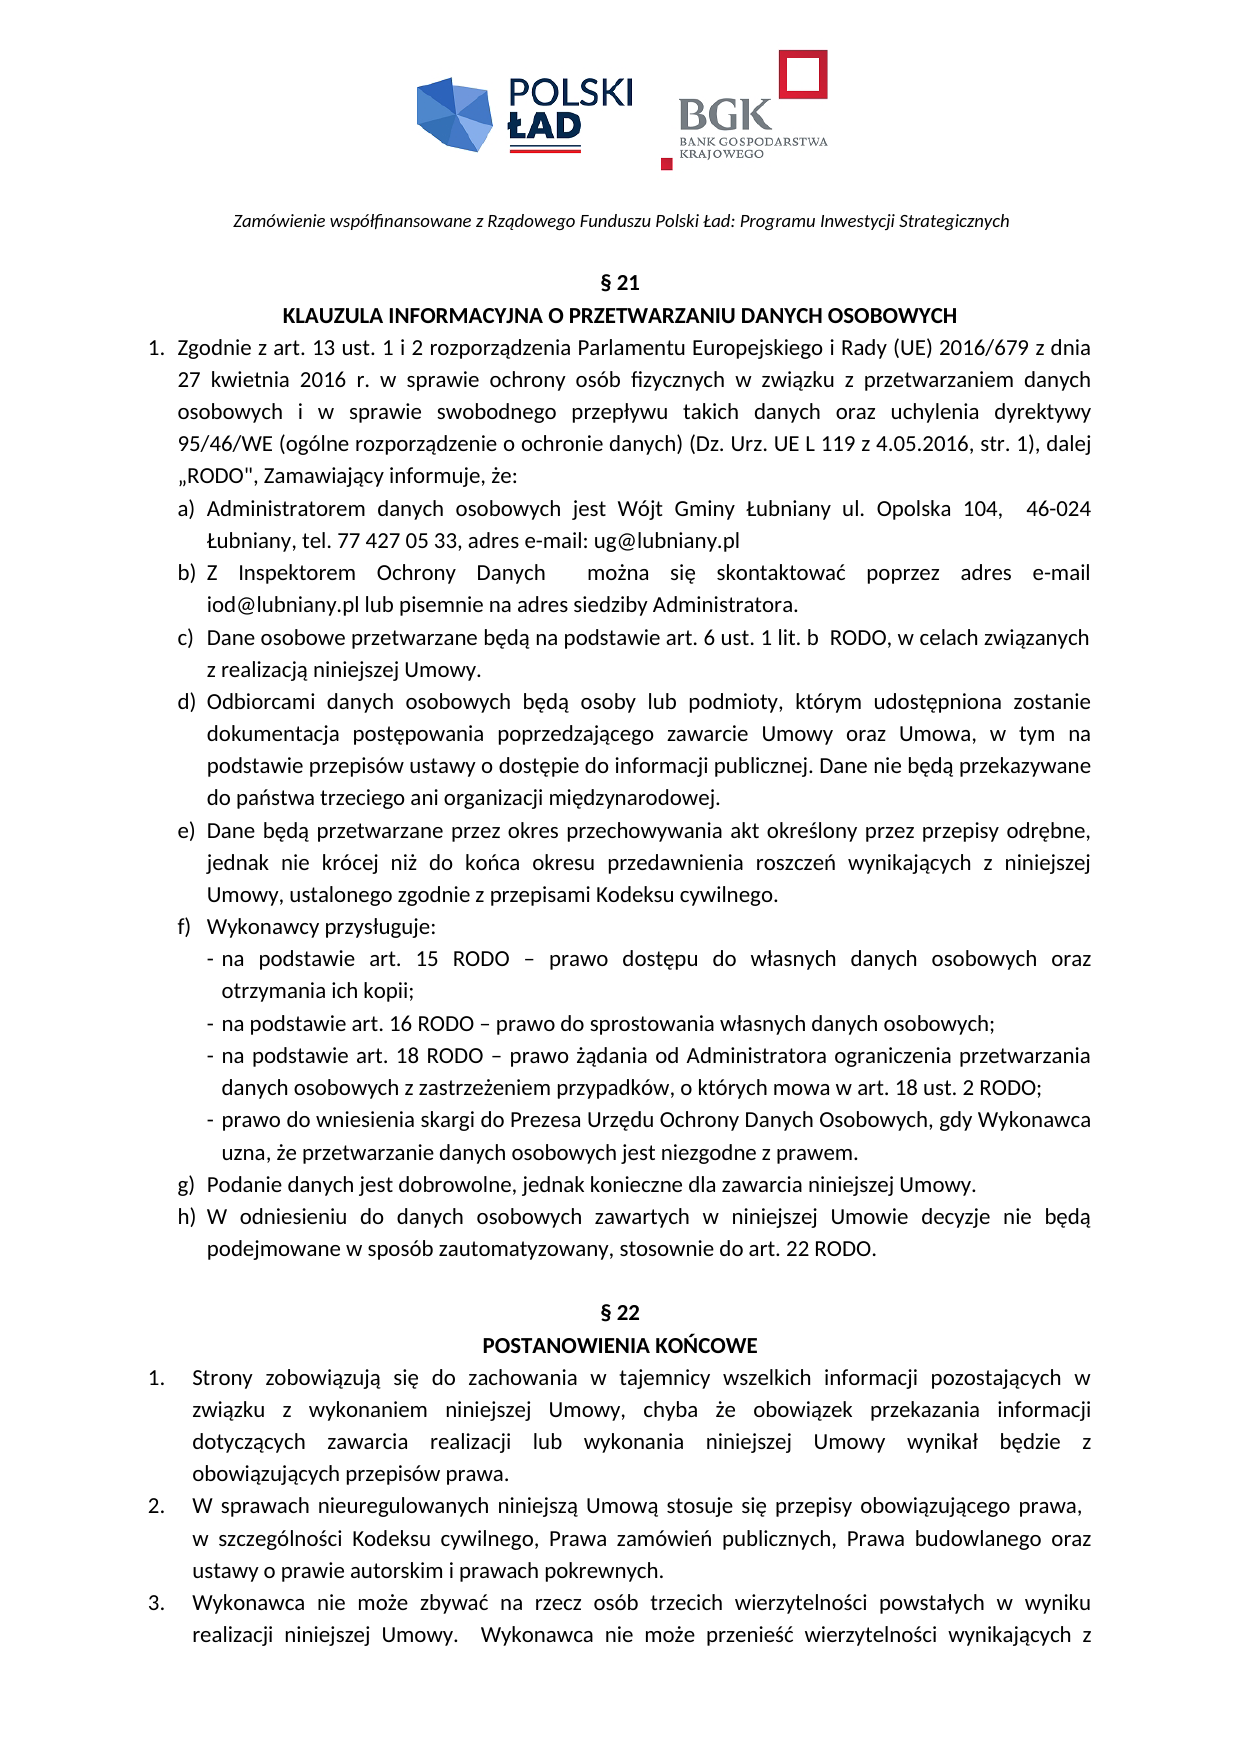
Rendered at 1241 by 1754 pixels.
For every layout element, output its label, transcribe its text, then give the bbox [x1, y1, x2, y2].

list Strony zobowiązują się do zachowania w tajemnicy wszelkich informacji pozostających w związku z wykonaniem niniejszej Umowy, chyba że obowiązek przekazania informacji dotyczących zawarcia realizacji lub wykonania niniejszej Umowy wynikał będzie z obowiązujących przepisów prawa. [148, 1363, 1093, 1487]
text § 22 [148, 1298, 1093, 1327]
list W odniesieniu do danych osobowych zawartych w niniejszej Umowie decyzje nie będą podejmowane w sposób zautomatyzowany, stosownie do art. 22 RODO. [177, 1202, 1093, 1262]
list na podstawie art. 18 RODO – prawo żądania od Administratora ograniczenia przetwarzania danych osobowych z zastrzeżeniem przypadków, o których mowa w art. 18 ust. 2 RODO; [207, 1041, 1093, 1101]
list W sprawach nieuregulowanych niniejszą Umową stosuje się przepisy obowiązującego prawa, w szczególności Kodeksu cywilnego, Prawa zamówień publicznych, Prawa budowlanego oraz ustawy o prawie autorskim i prawach pokrewnych. [148, 1492, 1093, 1584]
list Z Inspektorem Ochrony Danych można się skontaktować poprzez adres e-mail iod@lubniany.pl lub pisemnie na adres siedziby Administratora. [177, 558, 1093, 618]
list Odbiorcami danych osobowych będą osoby lub podmioty, którym udostępniona zostanie dokumentacja postępowania poprzedzającego zawarcie Umowy oraz Umowa, w tym na podstawie przepisów ustawy o dostępie do informacji publicznej. Dane nie będą przekazywane do państwa trzeciego ani organizacji międzynarodowej. [177, 687, 1093, 812]
list Dane będą przetwarzane przez okres przechowywania akt określony przez przepisy odrębne, jednak nie krócej niż do końca okresu przedawnienia roszczeń wynikających z niniejszej Umowy, ustalonego zgodnie z przepisami Kodeksu cywilnego. [177, 816, 1093, 908]
text POSTANOWIENIA KOŃCOWE [148, 1331, 1093, 1359]
list Zgodnie z art. 13 ust. 1 i 2 rozporządzenia Parlamentu Europejskiego i Rady (UE) 2016/679 z dnia 27 kwietnia 2016 r. w sprawie ochrony osób fizycznych w związku z przetwarzaniem danych osobowych i w sprawie swobodnego przepływu takich danych oraz uchylenia dyrektywy 95/46/WE (ogólne rozporządzenie o ochronie danych) (Dz. Urz. UE L 119 z 4.05.2016, str. 1), dalej „RODO", Zamawiający informuje, że: [148, 333, 1093, 490]
list Dane osobowe przetwarzane będą na podstawie art. 6 ust. 1 lit. b RODO, w celach związanych z realizacją niniejszej Umowy. [177, 623, 1093, 683]
list na podstawie art. 16 RODO – prawo do sprostowania własnych danych osobowych; [207, 1009, 1093, 1037]
list prawo do wniesienia skargi do Prezesa Urzędu Ochrony Danych Osobowych, gdy Wykonawca uzna, że przetwarzanie danych osobowych jest niezgodne z prawem. [207, 1105, 1093, 1166]
text § 21 KLAUZULA INFORMACYJNA O PRZETWARZANIU DANYCH OSOBOWYCH [148, 268, 1093, 329]
list Administratorem danych osobowych jest Wójt Gminy Łubniany ul. Opolska 104, 46-024 Łubniany, tel. 77 427 05 33, adres e-mail: ug@lubniany.pl [177, 494, 1093, 554]
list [148, 1588, 1093, 1648]
list Wykonawcy przysługuje: [177, 912, 1093, 940]
list na podstawie art. 15 RODO – prawo dostępu do własnych danych osobowych oraz otrzymania ich kopii; [207, 944, 1093, 1005]
list Podanie danych jest dobrowolne, jednak konieczne dla zawarcia niniejszej Umowy. [177, 1170, 1093, 1198]
